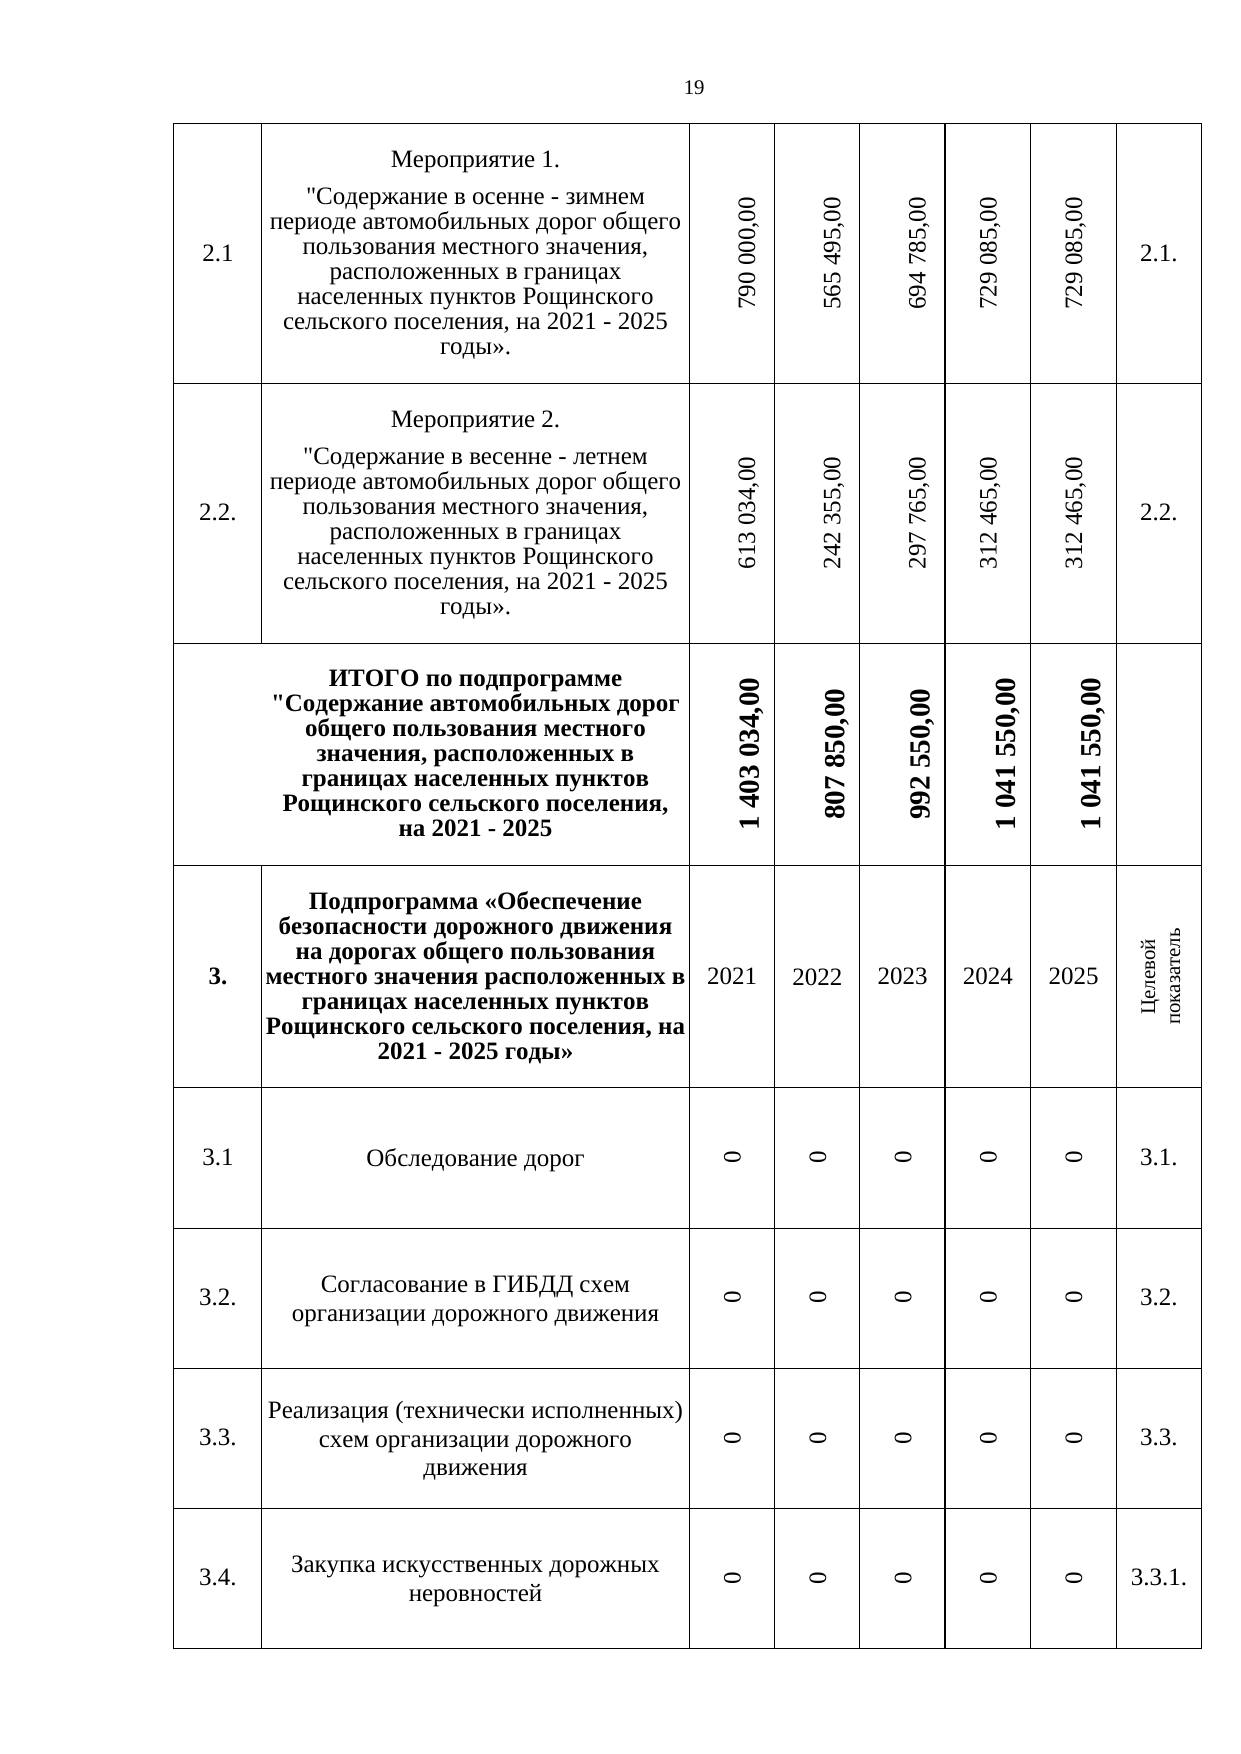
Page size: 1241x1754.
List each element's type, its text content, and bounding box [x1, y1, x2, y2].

table_cell 1 041 550,00 [1031, 644, 1116, 865]
table_cell 0 [860, 1088, 944, 1227]
table_cell 0 [860, 1229, 944, 1367]
table_cell 3.1. [1117, 1088, 1201, 1227]
table_cell 0 [775, 1088, 859, 1227]
table_cell 3.2. [1117, 1229, 1201, 1367]
table_cell ИТОГО по подпрограмме "Содержание автомобильных дорог общего пользования местного значения, расположенных в границах населенных пунктов Рощинского сельского поселения, на 2021 - 2025 [261, 644, 689, 865]
table_cell 0 [690, 1369, 774, 1508]
table_cell 0 [860, 1369, 944, 1508]
table_cell 2022 [775, 866, 859, 1087]
table_cell 613 034,00 [690, 384, 774, 643]
table_cell 2.1 [174, 124, 261, 383]
table_cell 3.3. [1117, 1369, 1201, 1508]
table_cell 0 [690, 1509, 774, 1648]
table_cell 565 495,00 [775, 124, 859, 383]
table_cell 0 [946, 1509, 1030, 1648]
table_cell 2023 [860, 866, 944, 1087]
table_cell 0 [1031, 1229, 1116, 1367]
table_cell 2025 [1031, 866, 1116, 1087]
table_cell 2.2. [1117, 384, 1201, 643]
table_cell 694 785,00 [860, 124, 944, 383]
table_cell 3.2. [174, 1229, 261, 1367]
table_cell 3.4. [174, 1509, 261, 1648]
table_cell 729 085,00 [946, 124, 1030, 383]
table_cell 0 [1031, 1509, 1116, 1648]
table_cell 1 403 034,00 [690, 644, 774, 865]
table_cell 0 [1031, 1369, 1116, 1508]
table_cell 0 [775, 1229, 859, 1367]
table_cell 0 [690, 1229, 774, 1367]
table_cell Обследование дорог [262, 1088, 689, 1227]
table_cell 2024 [946, 866, 1030, 1087]
table_cell Мероприятие 1. "Содержание в осенне - зимнем периоде автомобильных дорог общего пользования местного значения, расположенных в границах населенных пунктов Рощинского сельского поселения, на 2021 - 2025 годы». [262, 124, 689, 383]
table_cell 790 000,00 [690, 124, 774, 383]
table_cell Подпрограмма «Обеспечение безопасности дорожного движения на дорогах общего пользования местного значения расположенных в границах населенных пунктов Рощинского сельского поселения, на 2021 - 2025 годы» [262, 866, 689, 1087]
table_cell Согласование в ГИБДД схем организации дорожного движения [262, 1229, 689, 1367]
table_cell 297 765,00 [860, 384, 944, 643]
table_cell 3.3. [174, 1369, 261, 1508]
table_cell 0 [946, 1088, 1030, 1227]
table_cell 2.2. [174, 384, 261, 643]
table_cell 242 355,00 [775, 384, 859, 643]
table_cell Реализация (технически исполненных) схем организации дорожного движения [262, 1369, 689, 1508]
table_cell 3.3.1. [1117, 1509, 1201, 1648]
table_cell 0 [860, 1509, 944, 1648]
table_cell Целевой показатель [1117, 866, 1201, 1087]
table_cell 312 465,00 [946, 384, 1030, 643]
table_cell 3.1 [174, 1088, 261, 1227]
table_cell 992 550,00 [860, 644, 944, 865]
table_cell 0 [946, 1369, 1030, 1508]
table_cell 312 465,00 [1031, 384, 1116, 643]
table_cell 0 [946, 1229, 1030, 1367]
table_cell [174, 644, 261, 865]
table_cell 2021 [690, 866, 774, 1087]
table_cell 729 085,00 [1031, 124, 1116, 383]
table_cell 2.1. [1117, 124, 1201, 383]
table_cell 0 [690, 1088, 774, 1227]
table_cell 807 850,00 [775, 644, 859, 865]
table_cell 0 [775, 1369, 859, 1508]
table_cell 0 [1031, 1088, 1116, 1227]
table_cell Закупка искусственных дорожных неровностей [262, 1509, 689, 1648]
table_cell 3. [174, 866, 261, 1087]
table_cell Мероприятие 2. "Содержание в весенне - летнем периоде автомобильных дорог общего пользования местного значения, расположенных в границах населенных пунктов Рощинского сельского поселения, на 2021 - 2025 годы». [262, 384, 689, 643]
table_cell [1117, 644, 1201, 865]
table_cell 1 041 550,00 [946, 644, 1030, 865]
table_cell 0 [775, 1509, 859, 1648]
